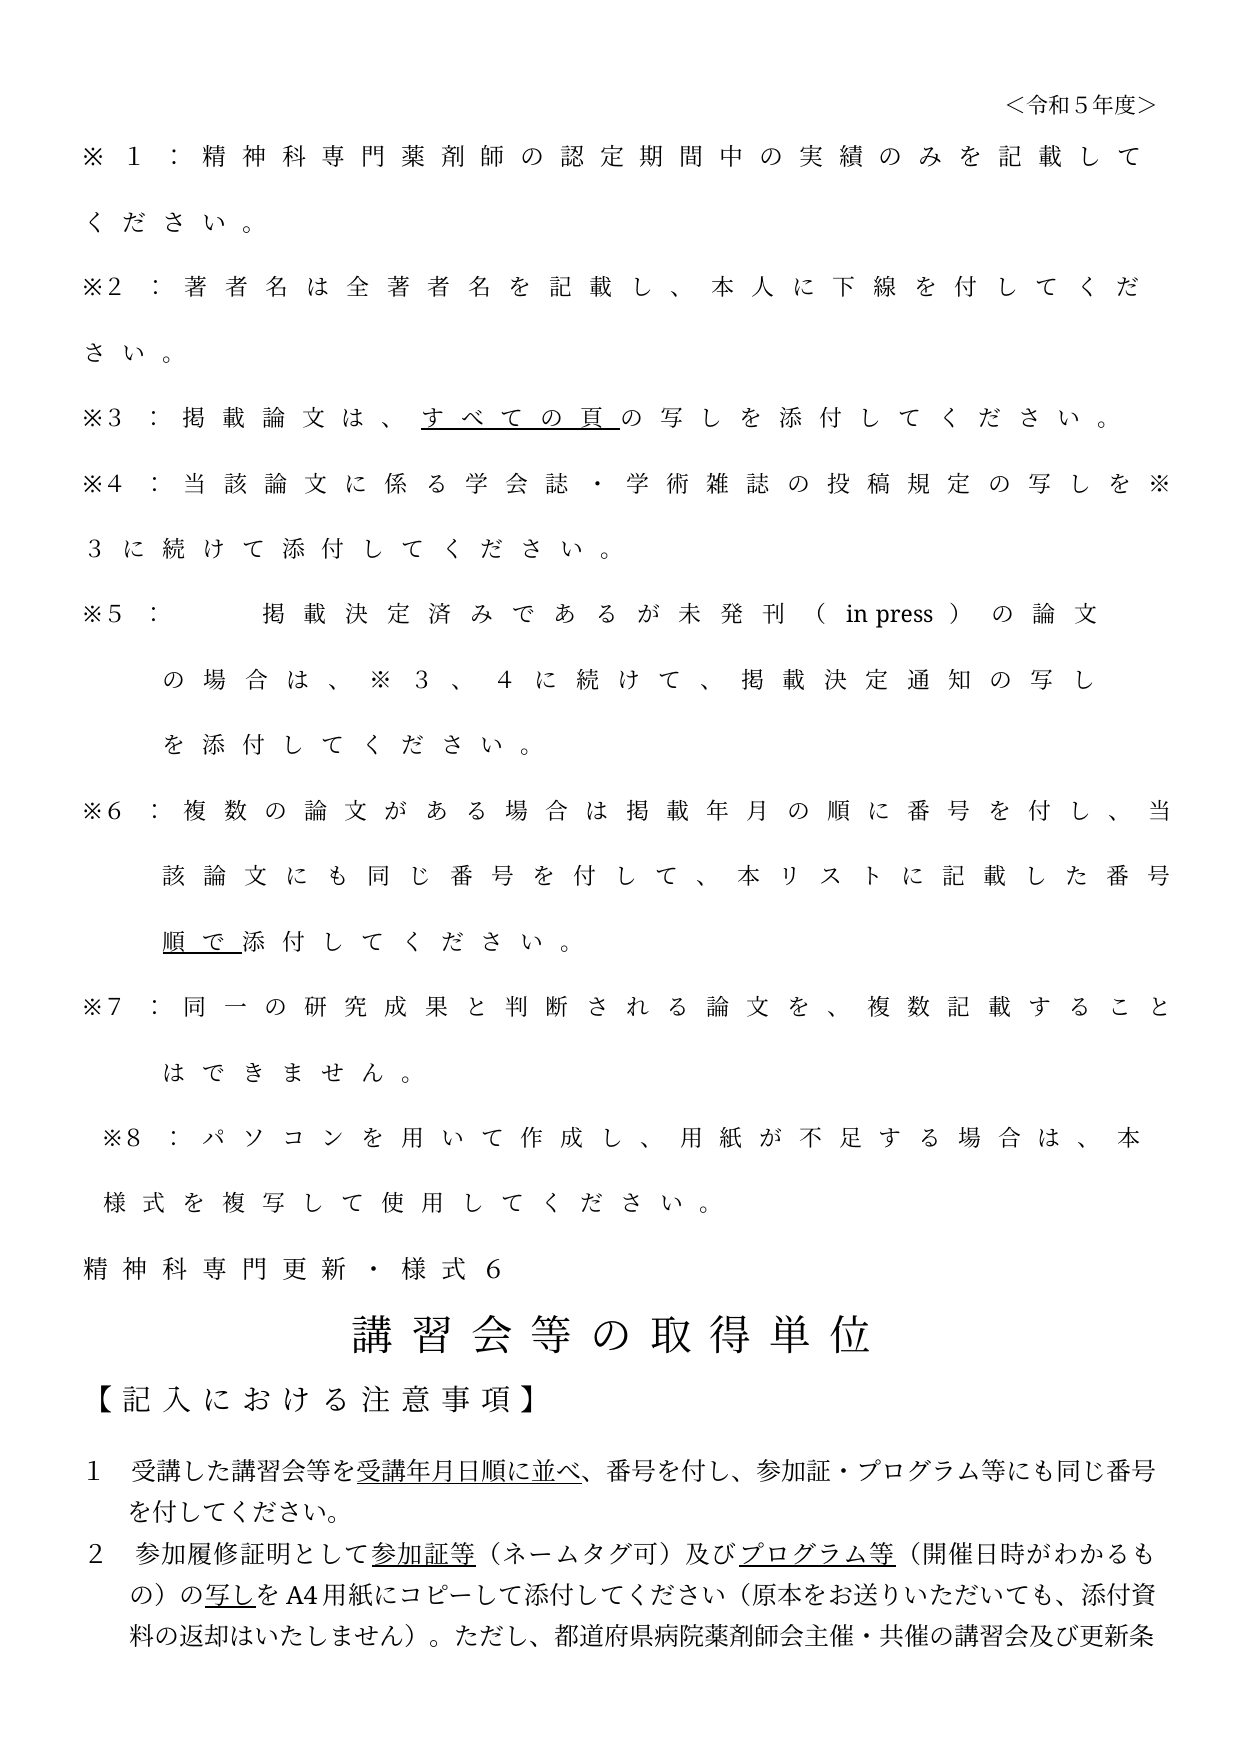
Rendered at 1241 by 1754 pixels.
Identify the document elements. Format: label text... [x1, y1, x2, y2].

text 【記入における注意事項】 [83, 1365, 1157, 1431]
text ※４：当該論文に係る学会誌・学術雑誌の投稿規定の写しを※３に続けて添付してください。 [83, 449, 1188, 580]
text 講習会等の取得単位 [83, 1300, 1157, 1365]
text ※３：掲載論文は、すべての頁の写しを添付してください。 [83, 384, 1188, 449]
text ※８：パソコンを用いて作成し、用紙が不足する場合は、本様式を複写して使用してください。 [83, 1104, 1157, 1234]
text ※５： 掲載決定済みであるが未発刊（in press）の論文の場合は、※３、４に続けて、掲載決定通知の写しを添付してください。 [83, 580, 1114, 777]
text １ 受講した講習会等を受講年月日順に並べ、番号を付し、参加証・プログラム等にも同じ番号を付してください。 [81, 1452, 1157, 1529]
text 精神科専門更新・様式６ [83, 1234, 1157, 1300]
text ※７：同一の研究成果と判断される論文を、複数記載することはできません。 [83, 973, 1188, 1104]
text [83, 1534, 1157, 1653]
text ※６：複数の論文がある場合は掲載年月の順に番号を付し、当該論文にも同じ番号を付して、本リストに記載した番号順で添付してください。 [83, 777, 1188, 973]
text ※１：精神科専門薬剤師の認定期間中の実績のみを記載してください。 [83, 122, 1157, 253]
text ※２：著者名は全著者名を記載し、本人に下線を付してください。 [83, 253, 1157, 384]
